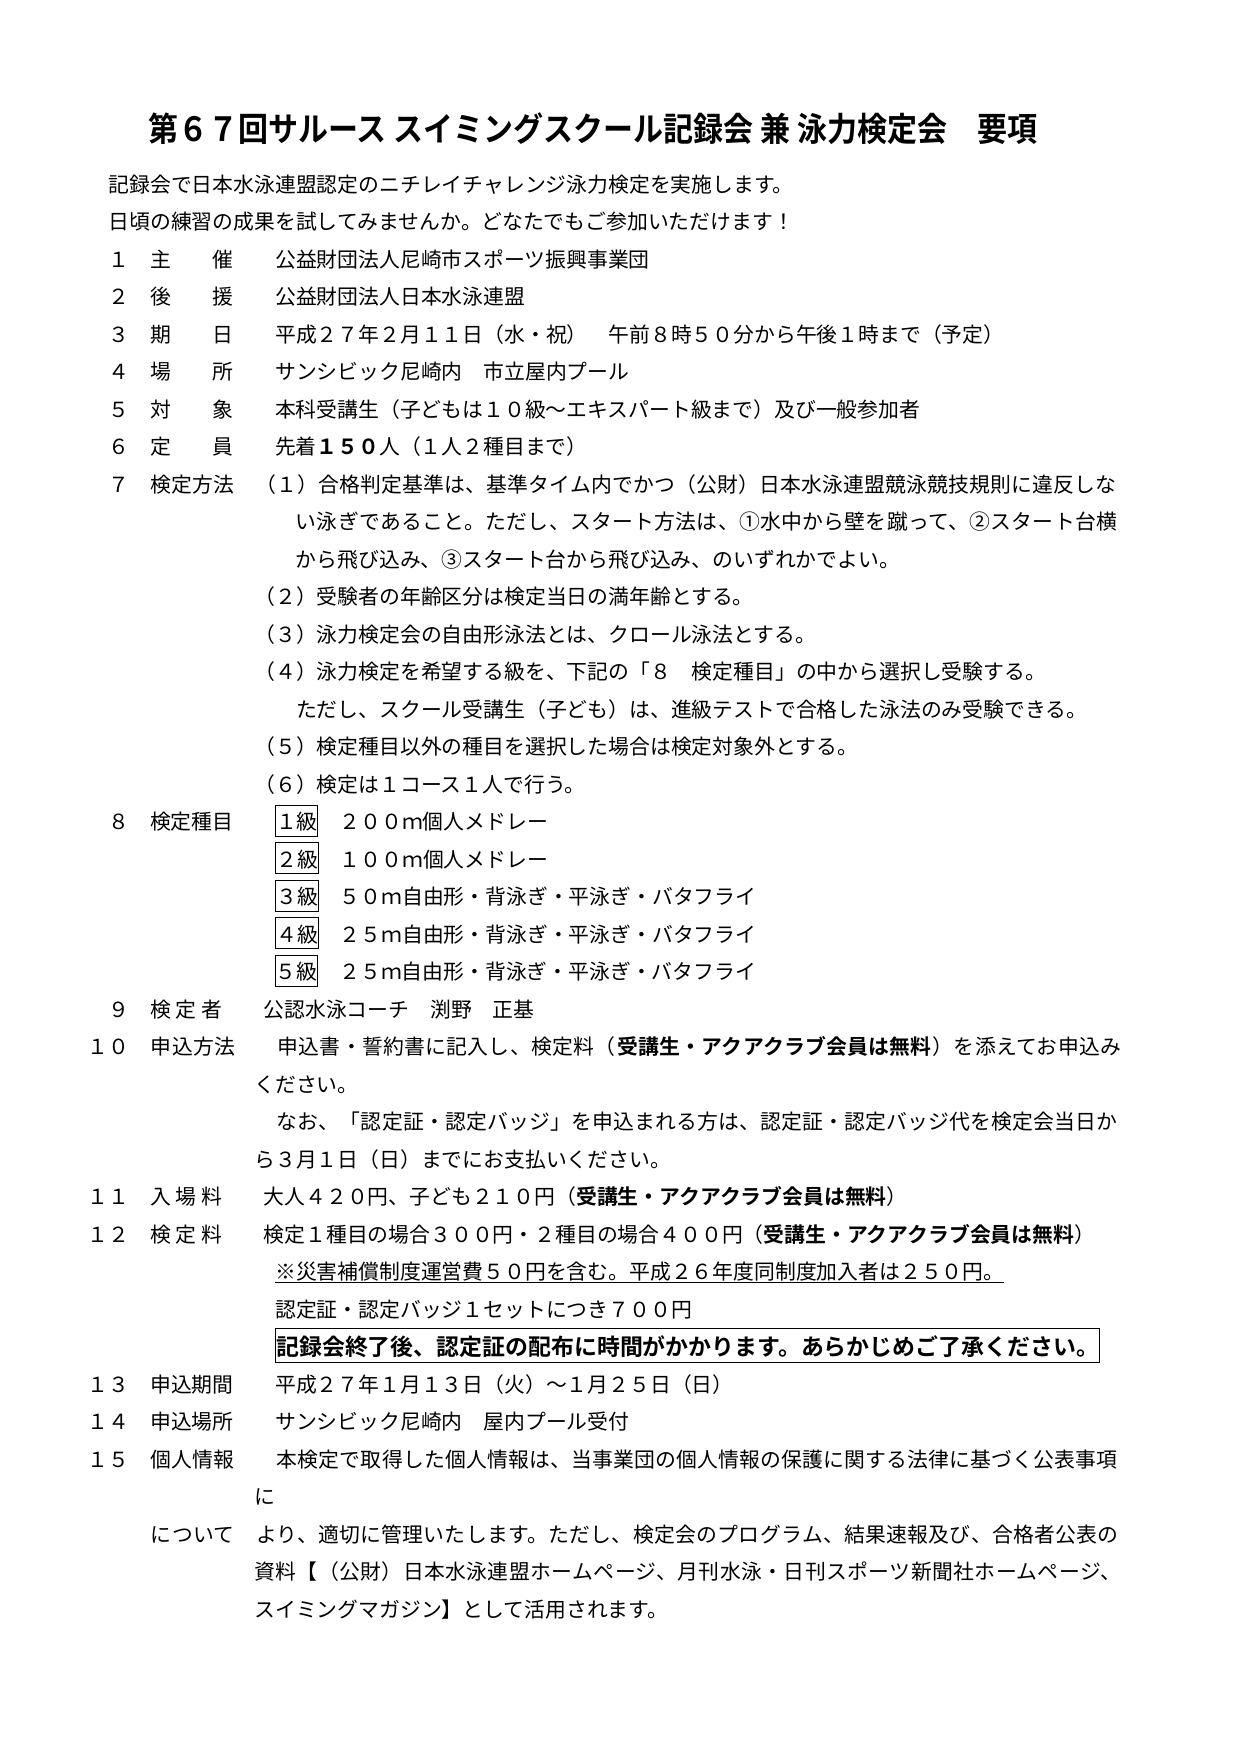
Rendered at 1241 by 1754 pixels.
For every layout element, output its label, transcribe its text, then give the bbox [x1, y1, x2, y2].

text １０ 申込方法 申込書・誓約書に記入し、検定料（受講生・アクアクラブ会員は無料）を添えてお申込みください。 [87, 1027, 1121, 1102]
text （２）受験者の年齢区分は検定当日の満年齢とする。 [87, 577, 1121, 614]
text ９ 検 定 者 公認水泳コーチ 渕野 正基 [108, 989, 1121, 1027]
text １２ 検 定 料 検定１種目の場合３００円・２種目の場合４００円（受講生・アクアクラブ会員は無料） [87, 1214, 1121, 1252]
text ３ 期 日 平成２７年２月１１日（水・祝） 午前８時５０分から午後１時まで（予定） [87, 314, 1068, 352]
text ８ 検定種目 １級 ２００ｍ個人メドレー [108, 802, 1121, 839]
text 記録会終了後、認定証の配布に時間がかかります。あらかじめご了承ください。 [87, 1327, 1121, 1364]
text （４）泳力検定を希望する級を、下記の「８ 検定種目」の中から選択し受験する。 [87, 652, 1121, 689]
text ただし、スクール受講生（子ども）は、進級テストで合格した泳法のみ受験できる。 [87, 689, 1121, 727]
text ※災害補償制度運営費５０円を含む。平成２６年度同制度加入者は２５０円。 [87, 1252, 1121, 1289]
text １５ 個人情報 本検定で取得した個人情報は、当事業団の個人情報の保護に関する法律に基づく公表事項に [87, 1439, 1121, 1514]
text ４ 場 所 サンシビック尼崎内 市立屋内プール [87, 352, 1068, 389]
text について より、適切に管理いたします。ただし、検定会のプログラム、結果速報及び、合格者公表の資料【（公財）日本水泳連盟ホームページ、月刊水泳・日刊スポーツ新聞社ホームページ、スイミングマガジン】として活用されます。 [87, 1514, 1121, 1627]
text （５）検定種目以外の種目を選択した場合は検定対象外とする。 [87, 727, 1121, 764]
text １ 主 催 公益財団法人スポーツ振興事業団 [87, 239, 1068, 277]
text ６ 定 員 先着１５０人（１人２種目まで） [108, 427, 1121, 464]
text ７ 検定方法 （１）合格判定基準は、基準タイム内でかつ（公財）日本水泳連盟競泳競技規則に違反しない泳ぎであること。ただし、スタート方法は、①水中から壁を蹴って、②スタート台横から飛び込み、③スタート台から飛び込み、のいずれかでよい。 [108, 464, 1121, 577]
text （６）検定は１コース１人で行う。 [87, 764, 1121, 802]
text 第６７回サルース スイミングスクール記録会 兼 泳力検定会 要項 [87, 89, 1097, 164]
text １４ 申込場所 サンシビック尼崎内 屋内プール受付 [87, 1402, 1121, 1439]
text 記録会で日本水泳連盟認定のニチレイチャレンジ泳力検定を実施します。 [87, 164, 1068, 202]
text （３）泳力検定会の自由形泳法とは、クロール泳法とする。 [87, 614, 1121, 652]
text ２級 １００ｍ個人メドレー [87, 839, 1121, 877]
text ３級 ５０ｍ自由形・背泳ぎ・平泳ぎ・バタフライ [87, 877, 1121, 914]
text 認定証・認定バッジ１セットにつき７００円 [87, 1289, 1121, 1327]
text ５ 対 象 本科受講生（子どもは１０級～エキスパート級まで）及び一般参加者 [108, 389, 1121, 427]
text ５級 ２５ｍ自由形・背泳ぎ・平泳ぎ・バタフライ [233, 952, 1121, 989]
text ４級 ２５ｍ自由形・背泳ぎ・平泳ぎ・バタフライ [87, 914, 1121, 952]
text １３ 申込期間 平成２７年１月１３日（火）～１月２５日（日） [87, 1364, 1121, 1402]
text 日頃の練習の成果を試してみませんか。どなたでもご参加いただけます！ [87, 202, 1068, 239]
text ２ 後 援 公益財団法人日本水泳連盟 [87, 277, 1068, 314]
text なお、「認定証・認定バッジ」を申込まれる方は、認定証・認定バッジ代を検定会当日から３月１日（日）までにお支払いください。 [87, 1102, 1121, 1177]
text １１ 入 場 料 大人４２０円、子ども２１０円（受講生・アクアクラブ会員は無料） [87, 1177, 1121, 1214]
